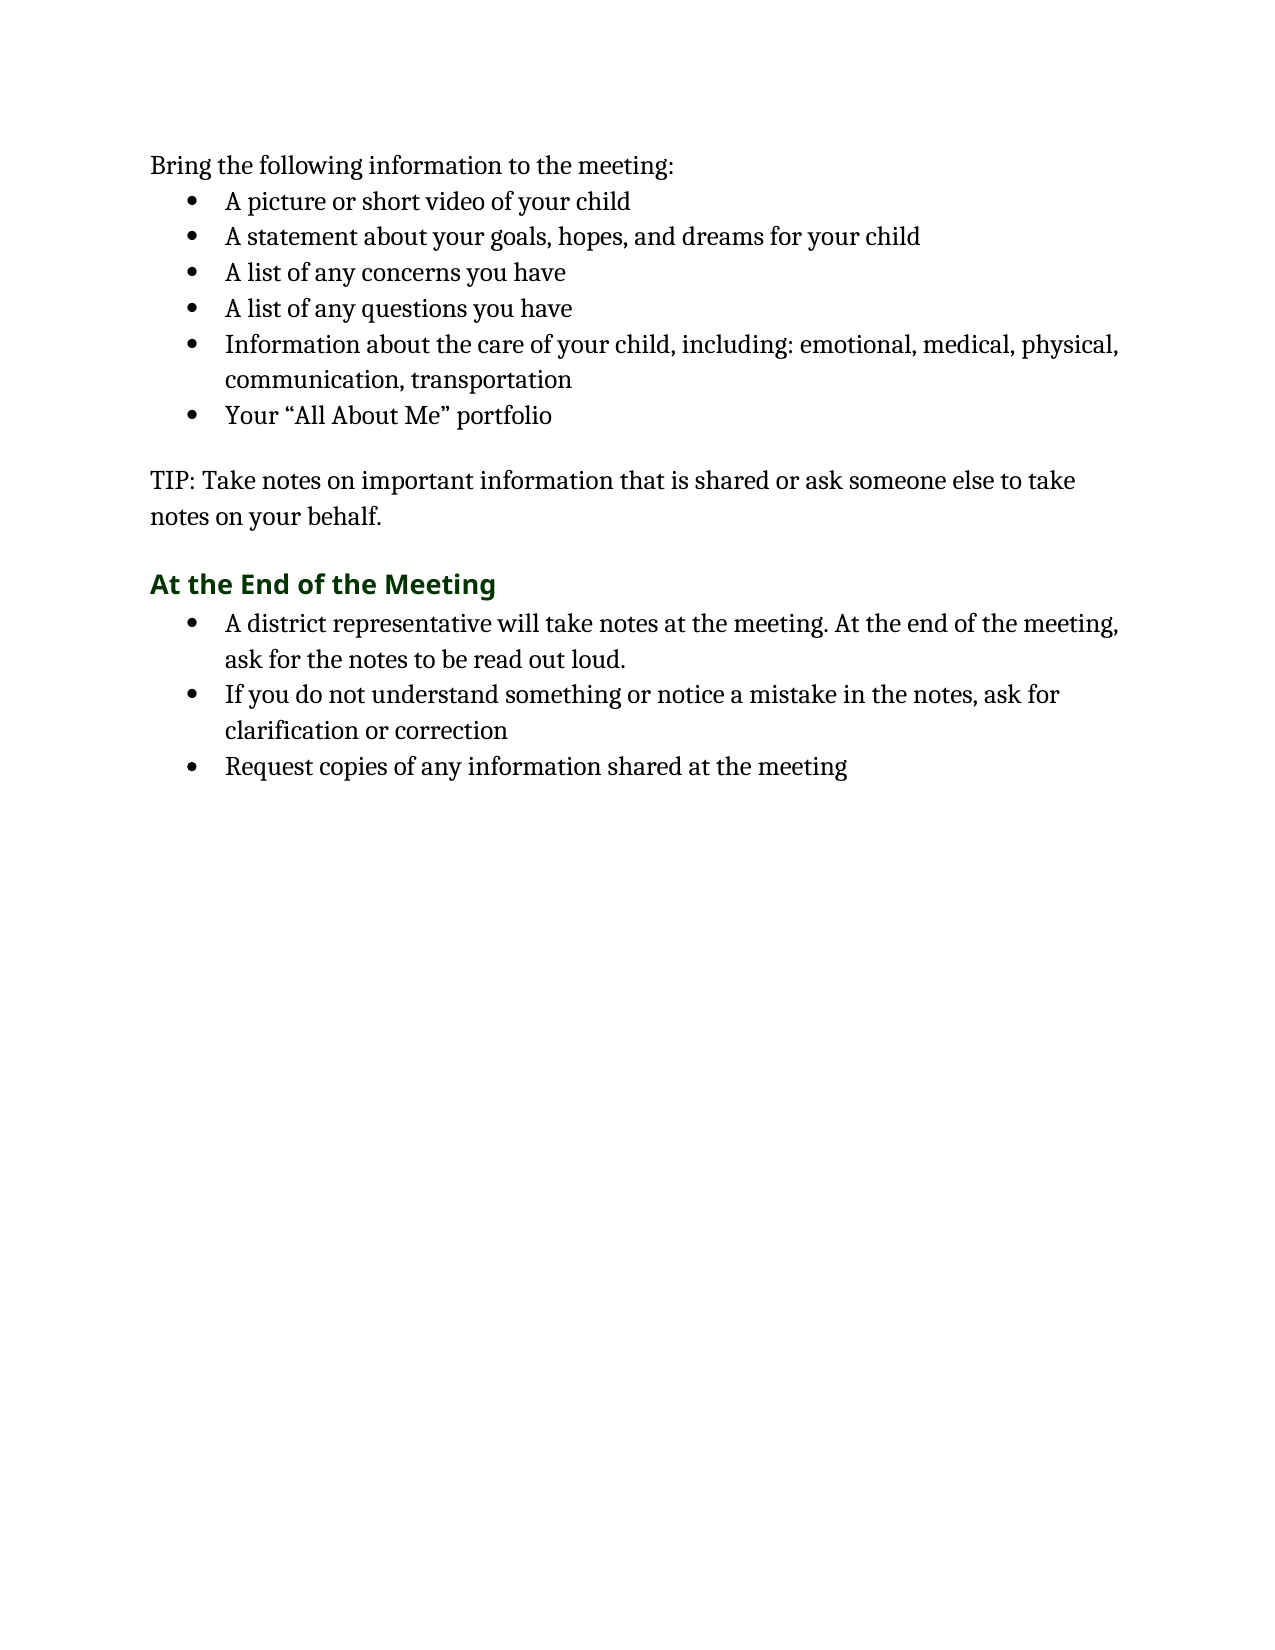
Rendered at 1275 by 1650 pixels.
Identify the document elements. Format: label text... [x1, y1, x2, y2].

list A list of any concerns you have [187, 257, 1125, 288]
text TIP: Take notes on important information that is shared or ask someone else to take notes on your behalf. [150, 465, 1125, 532]
list A list of any questions you have [187, 293, 1125, 324]
list A district representative will take notes at the meeting. At the end of the meeting, ask for the notes to be read out loud. [187, 608, 1125, 675]
list Information about the care of your child, including: emotional, medical, physical, communication, transportation [187, 329, 1125, 396]
text Bring the following information to the meeting: [150, 150, 1125, 181]
list If you do not understand something or notice a mistake in the notes, ask for clarification or correction [187, 679, 1125, 746]
text At the End of the Meeting [150, 566, 1125, 602]
list A picture or short video of your child [187, 186, 1125, 217]
list Request copies of any information shared at the meeting [187, 751, 1125, 782]
list Your “All About Me” portfolio [187, 400, 1125, 431]
list A statement about your goals, hopes, and dreams for your child [187, 221, 1125, 253]
